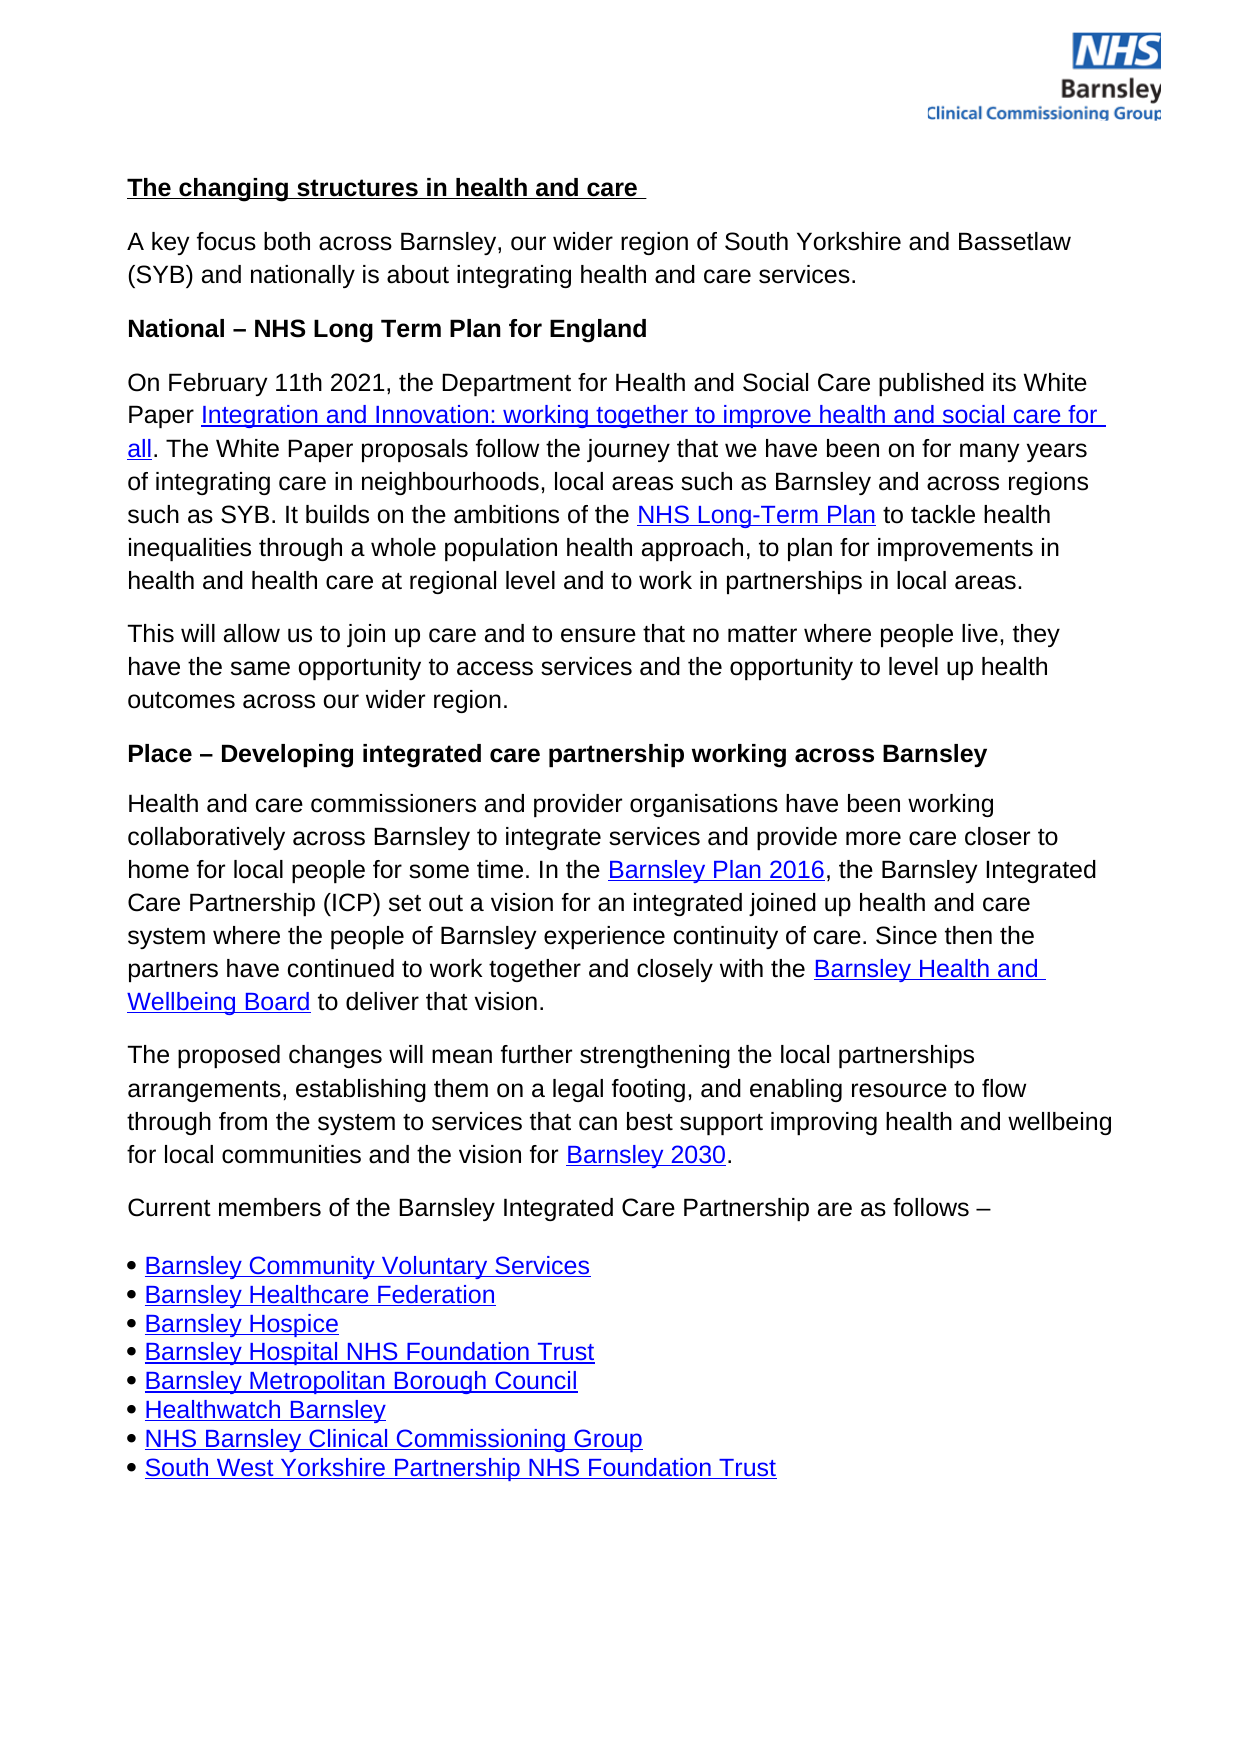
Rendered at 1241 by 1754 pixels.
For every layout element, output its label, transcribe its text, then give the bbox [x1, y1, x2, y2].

subtitle Barnsley Metropolitan Borough Council [127, 1366, 1116, 1395]
text National – NHS Long Term Plan for England [127, 314, 1116, 342]
subtitle Barnsley Community Voluntary Services [127, 1251, 1116, 1280]
subtitle Barnsley Hospital NHS Foundation Trust [127, 1337, 1116, 1366]
subtitle Place – Developing integrated care partnership working across Barnsley [127, 739, 1116, 768]
subtitle NHS Barnsley Clinical Commissioning Group [127, 1424, 1116, 1453]
subtitle Current members of the Barnsley Integrated Care Partnership are as follows – [127, 1193, 1116, 1222]
text Health and care commissioners and provider organisations have been working collaboratively across Barnsley to integrate services and provide more care closer to home for local people for some time. In the Barnsley Plan 2016, the Barnsley Integrated Care Partnership (ICP) set out a vision for an integrated joined up health and care system where the people of Barnsley experience continuity of care. Since then the partners have continued to work together and closely with the Barnsley Health and Wellbeing Board to deliver that vision. [127, 789, 1116, 1016]
text The proposed changes will mean further strengthening the local partnerships arrangements, establishing them on a legal footing, and enabling resource to flow through from the system to services that can best support improving health and wellbeing for local communities and the vision for Barnsley 2030. [127, 1041, 1116, 1168]
subtitle Healthwatch Barnsley [127, 1395, 1116, 1424]
subtitle Barnsley Healthcare Federation [127, 1280, 1116, 1308]
picture [926, 32, 1161, 120]
text On February 11th 2021, the Department for Health and Social Care published its White Paper Integration and Innovation: working together to improve health and social care for all. The White Paper proposals follow the journey that we have been on for many years of integrating care in neighbourhoods, local areas such as Barnsley and across regions such as SYB. It builds on the ambitions of the NHS Long-Term Plan to tackle health inequalities through a whole population health approach, to plan for improvements in health and health care at regional level and to work in partnerships in local areas. [127, 367, 1116, 594]
text This will allow us to join up care and to ensure that no matter where people live, they have the same opportunity to access services and the opportunity to level up health outcomes across our wider region. [127, 619, 1116, 714]
subtitle The changing structures in health and care [127, 173, 1116, 202]
text A key focus both across Barnsley, our wider region of South Yorkshire and Bassetlaw (SYB) and nationally is about integrating health and care services. [127, 227, 1116, 289]
subtitle Barnsley Hospice [127, 1308, 1116, 1337]
subtitle South West Yorkshire Partnership NHS Foundation Trust [127, 1453, 1116, 1482]
